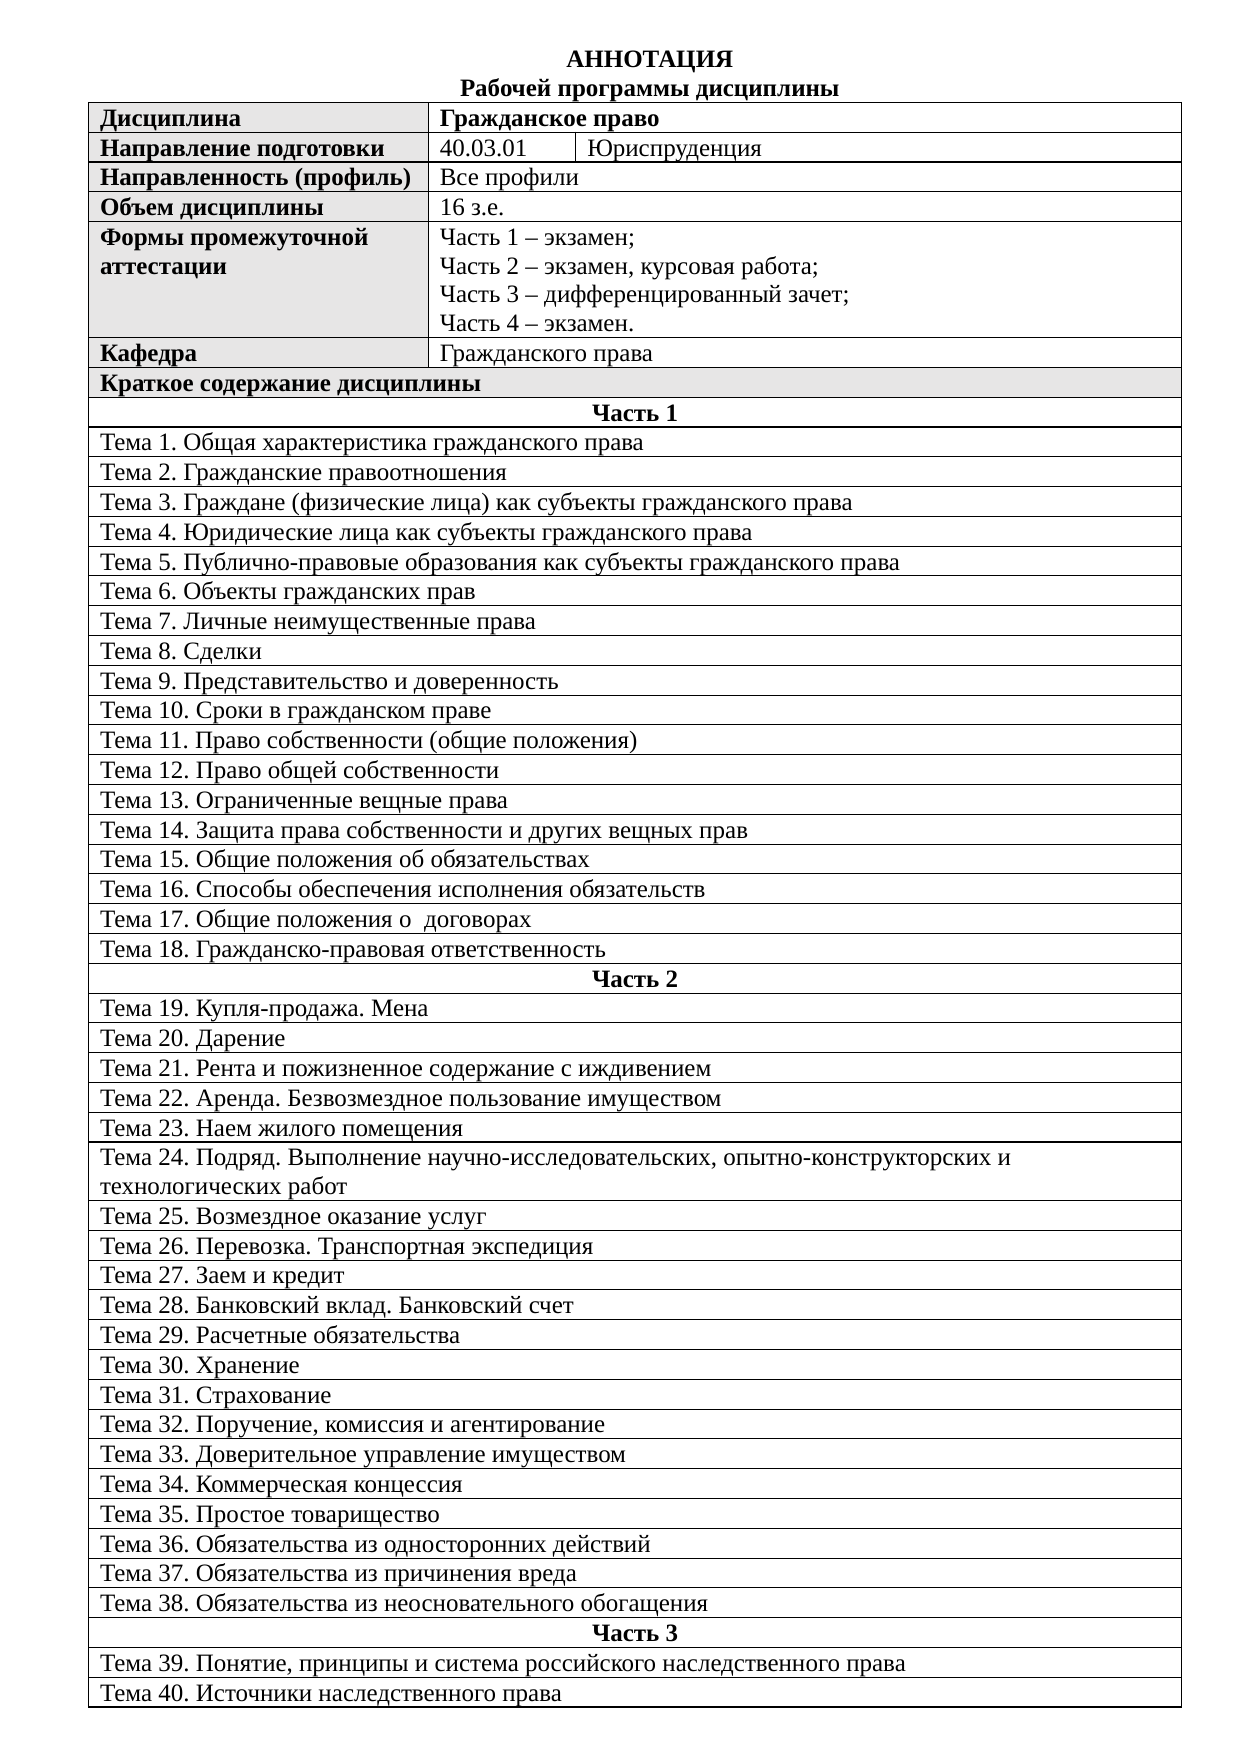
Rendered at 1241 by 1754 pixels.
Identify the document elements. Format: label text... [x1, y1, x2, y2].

table_cell Тема 32. Поручение, комиссия и агентирование [89, 1410, 1181, 1438]
table_cell Тема 15. Общие положения об обязательствах [89, 845, 1181, 873]
table_cell Тема 20. Дарение [89, 1023, 1181, 1052]
table_cell Тема 37. Обязательства из причинения вреда [89, 1559, 1181, 1587]
table_cell Тема 30. Хранение [89, 1350, 1181, 1379]
table_cell Гражданского права [429, 338, 1181, 367]
table_cell Все профили [429, 163, 1181, 191]
table_cell Тема 19. Купля-продажа. Мена [89, 994, 1181, 1022]
table_cell Тема 11. Право собственности (общие положения) [89, 725, 1181, 754]
table_cell Тема 35. Простое товарищество [89, 1499, 1181, 1528]
table_cell Тема 29. Расчетные обязательства [89, 1320, 1181, 1349]
table_cell Кафедра [89, 338, 428, 367]
table_cell Тема 34. Коммерческая концессия [89, 1469, 1181, 1498]
table_cell Тема 38. Обязательства из неосновательного обогащения [89, 1588, 1181, 1617]
table_cell Формы промежуточной аттестации [89, 222, 428, 337]
table_cell Тема 27. Заем и кредит [89, 1261, 1181, 1289]
table_cell Тема 3. Граждане (физические лица) как субъекты гражданского права [89, 487, 1181, 516]
table_header Гражданское право [429, 103, 1181, 132]
table_cell Часть 3 [89, 1618, 1181, 1647]
table_cell Тема 12. Право общей собственности [89, 755, 1181, 784]
table_cell Тема 10. Сроки в гражданском праве [89, 696, 1181, 724]
table_cell Направленность (профиль) [89, 163, 428, 191]
table_cell Тема 6. Объекты гражданских прав [89, 576, 1181, 605]
table_cell Тема 4. Юридические лица как субъекты гражданского права [89, 517, 1181, 546]
table_header Дисциплина [89, 103, 428, 132]
table_cell Объем дисциплины [89, 192, 428, 221]
text Рабочей программы дисциплины [118, 73, 1181, 102]
table_cell Тема 5. Публично-правовые образования как субъекты гражданского права [89, 547, 1181, 575]
table_cell Тема 26. Перевозка. Транспортная экспедиция [89, 1231, 1181, 1259]
table_cell Тема 16. Способы обеспечения исполнения обязательств [89, 874, 1181, 903]
table_cell Тема 40. Источники наследственного права [89, 1678, 1181, 1706]
table_cell Часть 1 [89, 398, 1181, 426]
table_cell Тема 21. Рента и пожизненное содержание с иждивением [89, 1053, 1181, 1082]
table_cell Тема 2. Гражданские правоотношения [89, 457, 1181, 486]
table_cell Тема 14. Защита права собственности и других вещных прав [89, 815, 1181, 843]
table_cell Тема 31. Страхование [89, 1380, 1181, 1408]
table_cell Тема 33. Доверительное управление имуществом [89, 1439, 1181, 1468]
table_cell Краткое содержание дисциплины [89, 368, 1181, 397]
table_cell Тема 1. Общая характеристика гражданского права [89, 428, 1181, 456]
table_cell Тема 28. Банковский вклад. Банковский счет [89, 1290, 1181, 1319]
table_cell 16 з.е. [429, 192, 1181, 221]
table_cell Тема 17. Общие положения о договорах [89, 904, 1181, 933]
table_cell Тема 9. Представительство и доверенность [89, 666, 1181, 694]
table_cell Направление подготовки [89, 133, 428, 161]
table_cell Тема 36. Обязательства из односторонних действий [89, 1529, 1181, 1557]
table_cell Часть 2 [89, 964, 1181, 992]
table_cell Тема 23. Наем жилого помещения [89, 1113, 1181, 1141]
text АННОТАЦИЯ [118, 44, 1181, 73]
table_cell Юриспруденция [576, 133, 1181, 161]
table_cell 40.03.01 [429, 133, 575, 161]
table_cell Тема 18. Гражданско-правовая ответственность [89, 934, 1181, 963]
table_cell Часть 1 – экзамен; Часть 2 – экзамен, курсовая работа; Часть 3 – дифференцированный зачет; Часть 4 – экзамен. [429, 222, 1181, 337]
table_cell Тема 13. Ограниченные вещные права [89, 785, 1181, 814]
table_cell Тема 25. Возмездное оказание услуг [89, 1201, 1181, 1230]
table_cell Тема 22. Аренда. Безвозмездное пользование имуществом [89, 1083, 1181, 1112]
table_cell Тема 7. Личные неимущественные права [89, 606, 1181, 635]
table_cell Тема 39. Понятие, принципы и система российского наследственного права [89, 1648, 1181, 1677]
table_cell Тема 8. Сделки [89, 636, 1181, 665]
table_cell Тема 24. Подряд. Выполнение научно-исследовательских, опытно-конструкторских и технологических работ [89, 1143, 1181, 1200]
